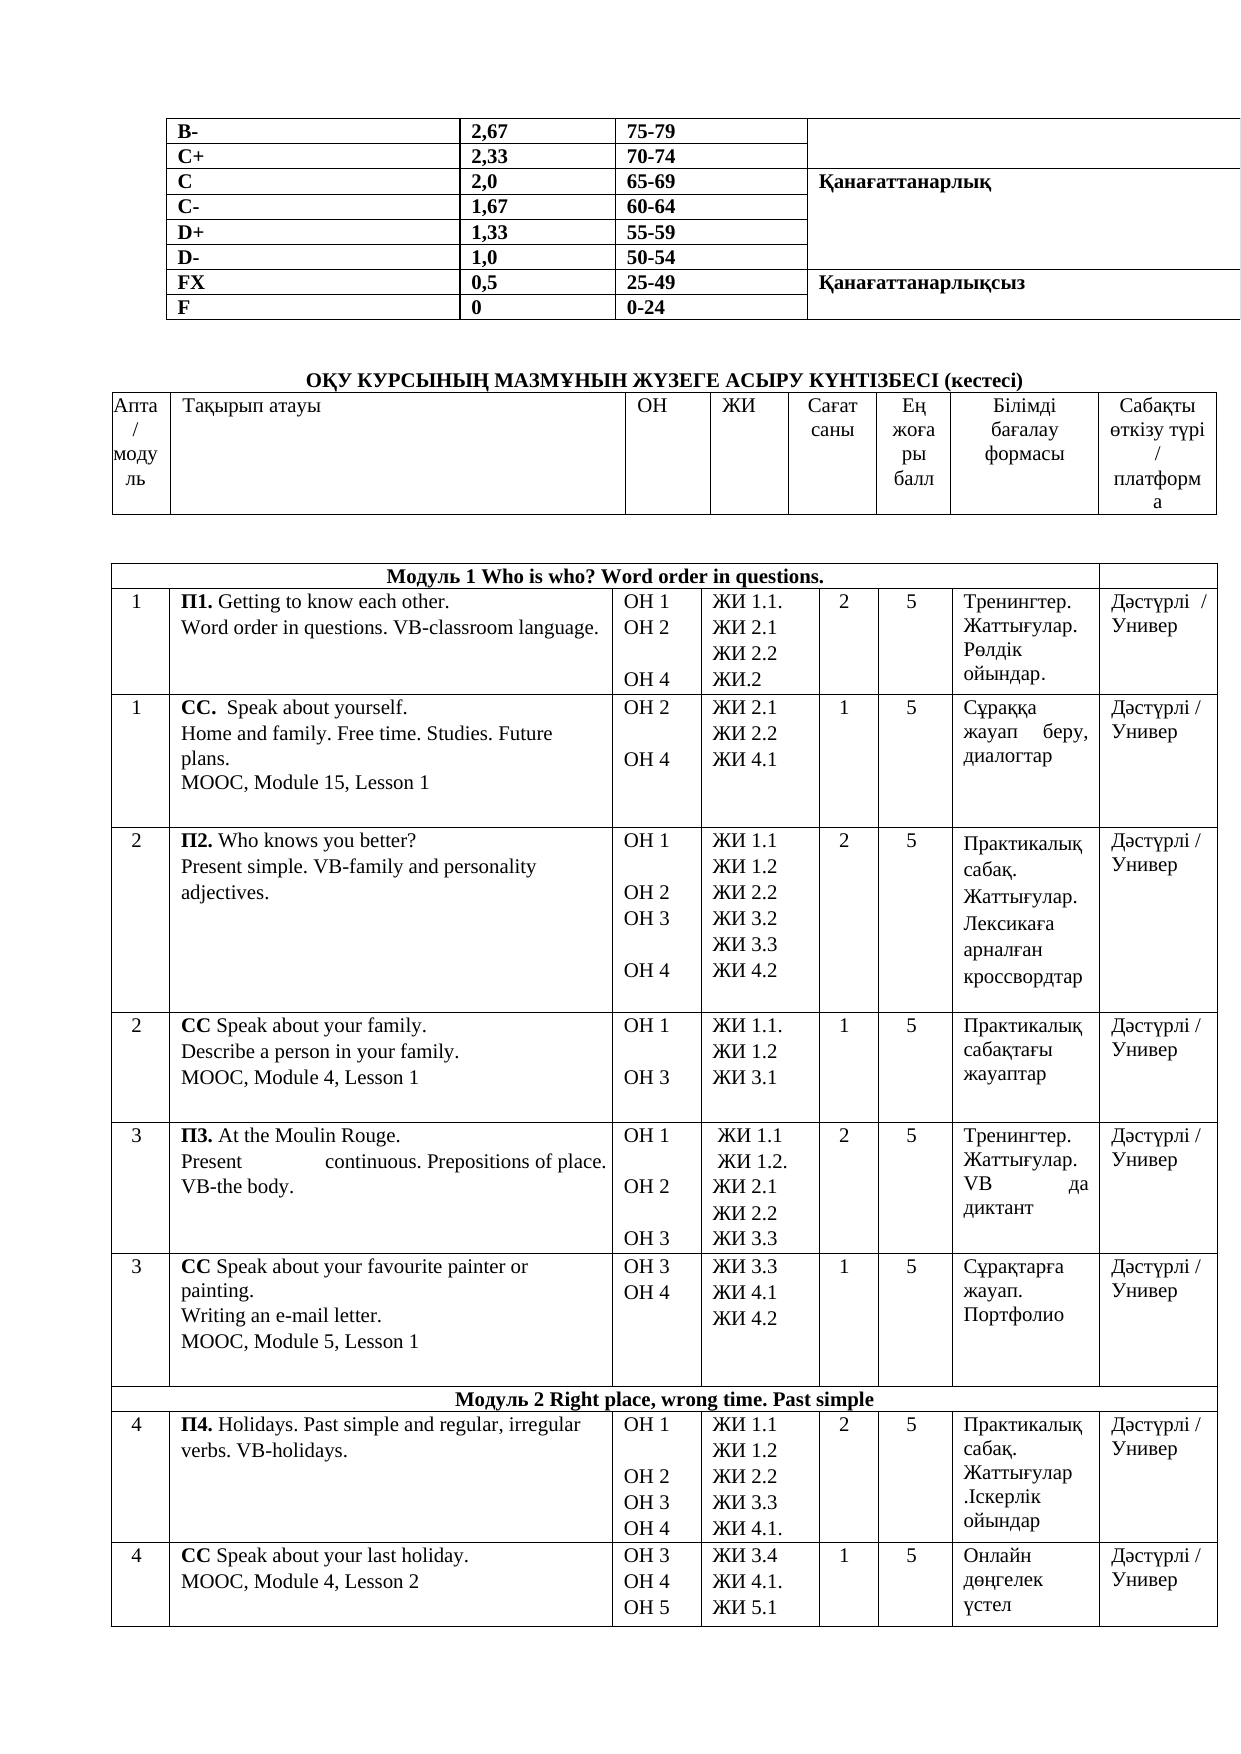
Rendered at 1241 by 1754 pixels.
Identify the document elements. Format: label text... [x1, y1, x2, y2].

table_cell СС ​Speak about your family. Describe a person in your family. MOOC, Module 4, Lesson 1 [170, 1013, 612, 1122]
table_cell ОН 2 ОН 4 [613, 695, 701, 827]
table_cell Дәстүрлі / Универ [1100, 1123, 1217, 1253]
text ОҚУ КУРСЫНЫҢ МАЗМҰНЫН ЖҮЗЕГЕ АСЫРУ КҮНТІЗБЕСІ (кестесі) [177, 368, 1152, 392]
table_cell Қанағаттанарлық [808, 169, 1240, 269]
table_cell 1,0 [461, 245, 615, 269]
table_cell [170, 1543, 612, 1626]
table_cell Тренингтер. Жаттығулар. Рөлдік ойындар. [953, 589, 1099, 694]
table_cell 4 [112, 1543, 169, 1626]
table_cell F [167, 295, 459, 319]
table_cell D- [167, 245, 459, 269]
table_cell Дәстүрлі / Универ [1100, 1013, 1217, 1122]
table_cell 75-79 [616, 119, 807, 143]
table_cell С [167, 169, 459, 193]
table_cell П1. ​Getting to know each other. Word order in questions. VB-classroom language. [170, 589, 612, 694]
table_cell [953, 1543, 1099, 1626]
table_header ЖИ [711, 393, 788, 513]
table_cell 2 [112, 828, 169, 1012]
table_cell ЖИ 1.1 ЖИ 1.2. ЖИ 2.1 ЖИ 2.2 ЖИ 3.3 [702, 1123, 819, 1253]
table_cell 1 [820, 1013, 878, 1122]
table_cell 1,67 [461, 195, 615, 218]
table_cell Дәстүрлі / Универ [1100, 1543, 1217, 1626]
table_header ОН [626, 393, 710, 513]
table_cell 1 [820, 1254, 878, 1386]
table_cell Сұрақтарға жауап. Портфолио [953, 1254, 1099, 1386]
table_cell ЖИ 3.3 ЖИ 4.1 ЖИ 4.2 [702, 1254, 819, 1386]
table_cell ЖИ 1.1 ЖИ 1.2 ЖИ 2.2 ЖИ 3.2 ЖИ 3.3 ЖИ 4.2 [702, 828, 819, 1012]
table_cell ЖИ 1.1 ЖИ 1.2 ЖИ 2.2 ЖИ 3.3 ЖИ 4.1. [702, 1412, 819, 1542]
table_cell Дәстүрлі / Универ [1100, 828, 1217, 1012]
table_cell 5 [879, 828, 952, 1012]
table_cell В- [167, 119, 459, 143]
table_cell 65-69 [616, 169, 807, 193]
table_cell 5 [879, 1543, 952, 1626]
table_cell ОН 1 ОН 2 ОН 3 [613, 1123, 701, 1253]
table_cell 3 [112, 1254, 169, 1386]
table_cell 50-54 [616, 245, 807, 269]
table_cell 0-24 [616, 295, 807, 319]
table_cell ОН 3 ОН 4 ОН 5 [613, 1543, 701, 1626]
table_cell ОН 1 ОН 3 [613, 1013, 701, 1122]
table_cell 3 [112, 1123, 169, 1253]
table_cell 5 [879, 1123, 952, 1253]
table_cell 1 [820, 695, 878, 827]
table_cell 70-74 [616, 144, 807, 168]
table_cell ОН 3 ОН 4 [613, 1254, 701, 1386]
table_cell Практикалық сабақ. Жаттығулар. Лексикаға арналған кроссвордтар [953, 828, 1099, 1012]
table_cell С- [167, 195, 459, 218]
table_cell 1 [820, 1543, 878, 1626]
table_cell 2 [820, 828, 878, 1012]
table_header Тақырып атауы [171, 393, 625, 513]
table_cell 60-64 [616, 195, 807, 218]
table_cell Қанағаттанарлықсыз [808, 270, 1240, 319]
table_cell Дәстүрлі / Универ [1100, 1254, 1217, 1386]
table_cell ЖИ 2.1 ЖИ 2.2 ЖИ 4.1 [702, 695, 819, 827]
table_cell 2 [112, 1013, 169, 1122]
table_cell П4. ​Holidays. Past simple and regular, irregular verbs. VB-holidays. [170, 1412, 612, 1542]
table_cell 1 [112, 589, 169, 694]
table_cell 5 [879, 1412, 952, 1542]
table_header Сабақты өткізу түрі / платформа [1099, 393, 1216, 513]
table_cell 5 [879, 1254, 952, 1386]
table_cell 55-59 [616, 220, 807, 244]
table_header Сағат саны [789, 393, 876, 513]
table_cell D+ [167, 220, 459, 244]
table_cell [702, 1543, 819, 1626]
table_header Білімді бағалау формасы [951, 393, 1098, 513]
table_cell ОН 1 ОН 2 ОН 3 ОН 4 [613, 828, 701, 1012]
table_cell 5 [879, 1013, 952, 1122]
table_header Апта / модуль [113, 393, 170, 513]
table_cell ЖИ 1.1. ЖИ 1.2 ЖИ 3.1 [702, 1013, 819, 1122]
table_cell Дәстүрлі / Универ [1100, 1412, 1217, 1542]
table_cell 1 [112, 695, 169, 827]
table_cell Практикалық сабақтағы жауаптар [953, 1013, 1099, 1122]
table_cell Модуль 2 Right place, wrong time. Past simple [112, 1387, 1217, 1411]
table_cell 4 [112, 1412, 169, 1542]
table_cell 1,33 [461, 220, 615, 244]
table_cell 2,33 [461, 144, 615, 168]
table_header Модуль 1​ ​Who is who? Word order in questions. [112, 564, 1099, 588]
table_cell 2 [820, 589, 878, 694]
table_header Ең жоғары балл [877, 393, 950, 513]
table_cell П3. ​At the Moulin Rouge. Present continuous. Prepositions of place. VB-the body. [170, 1123, 612, 1253]
table_header [1100, 564, 1217, 588]
table_cell 2 [820, 1123, 878, 1253]
table_cell Сұраққа жауап беру, диалогтар [953, 695, 1099, 827]
table_cell 2,67 [461, 119, 615, 143]
table_cell 5 [879, 695, 952, 827]
table_cell Практикалық сабақ. Жаттығулар.Іскерлік ойындар [953, 1412, 1099, 1542]
table_cell СС ​Speak about your favourite painter or painting. Writing an e-mail letter. MOOC, Module 5, Lesson 1 [170, 1254, 612, 1386]
table_cell 0,5 [461, 270, 615, 294]
table_cell 25-49 [616, 270, 807, 294]
table_cell 2,0 [461, 169, 615, 193]
table_cell СС. ​Speak about yourself. Home and family. Free time. Studies. Future plans. MOOC, Module 15, Lesson 1 [170, 695, 612, 827]
table_cell FX [167, 270, 459, 294]
table_cell ОН 1 ОН 2 ОН 3 ОН 4 [613, 1412, 701, 1542]
table_cell 5 [879, 589, 952, 694]
table_cell ОН 1 ОН 2 ОН 4 [613, 589, 701, 694]
table_cell ЖИ 1.1. ЖИ 2.1 ЖИ 2.2 ЖИ.2 [702, 589, 819, 694]
table_cell Дәстүрлі / Универ [1100, 695, 1217, 827]
table_cell С+ [167, 144, 459, 168]
table_cell 0 [461, 295, 615, 319]
table_cell Дәстүрлі / Универ [1100, 589, 1217, 694]
table_cell Тренингтер. Жаттығулар. VB да диктант [953, 1123, 1099, 1253]
table_cell 2 [820, 1412, 878, 1542]
table_cell П2. ​Who knows you better? Present simple. VB-family and personality adjectives. [170, 828, 612, 1012]
